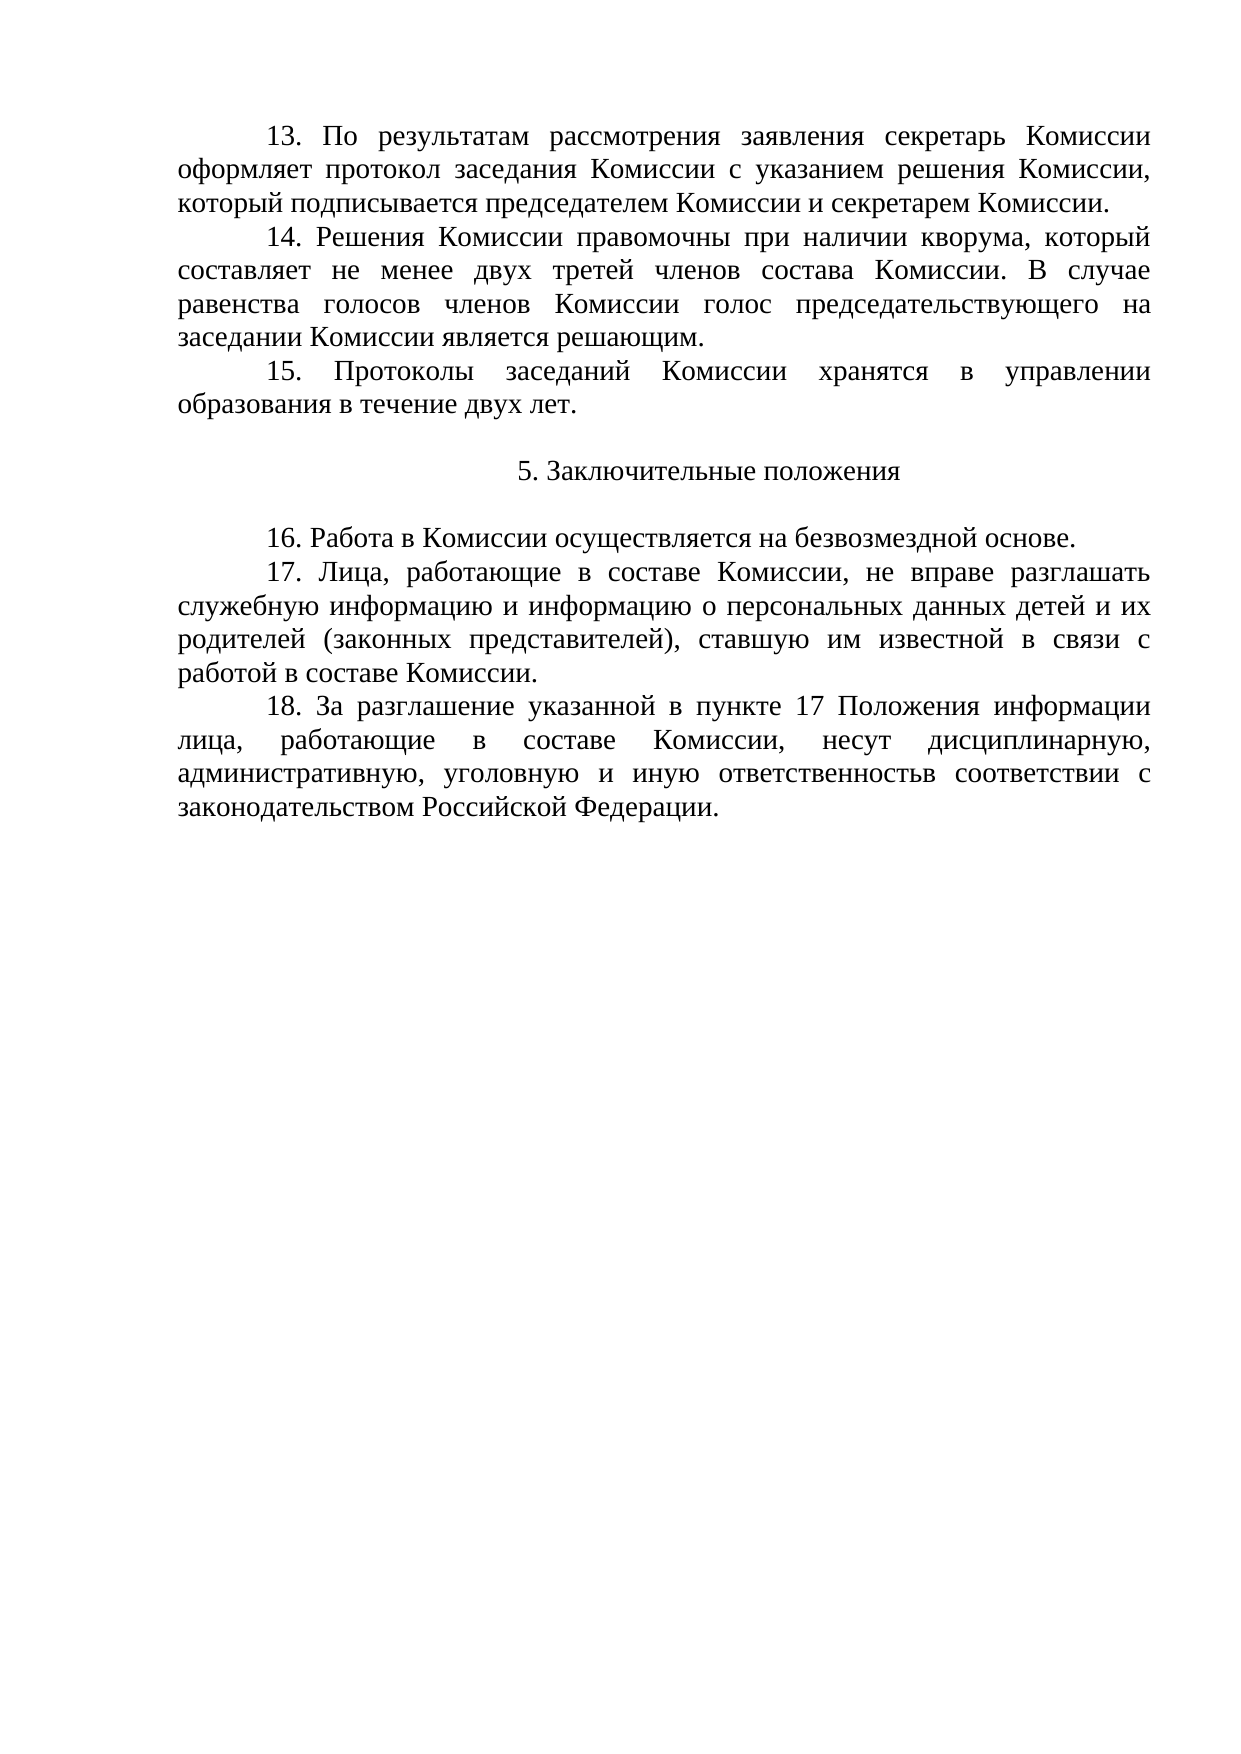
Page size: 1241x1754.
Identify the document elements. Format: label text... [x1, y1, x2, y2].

text 17. Лица, работающие в составе Комиссии, не вправе разглашать служебную информацию и информацию о персональных данных детей и их родителей (законных представителей), ставшую им известной в связи с работой в составе Комиссии. [177, 554, 1152, 688]
text 18. За разглашение указанной в пункте 17 Положения информации лица, работающие в составе Комиссии, несут дисциплинарную, административную, уголовную и иную ответственностьв соответствии с законодательством Российской Федерации. [177, 688, 1152, 822]
text 13. По результатам рассмотрения заявления секретарь Комиссии оформляет протокол заседания Комиссии с указанием решения Комиссии, который подписывается председателем Комиссии и секретарем Комиссии. [177, 118, 1152, 219]
text 15. Протоколы заседаний Комиссии хранятся в управлении образования в течение двух лет. [177, 353, 1152, 420]
text 14. Решения Комиссии правомочны при наличии кворума, который составляет не менее двух третей членов состава Комиссии. В случае равенства голосов членов Комиссии голос председательствующего на заседании Комиссии является решающим. [177, 219, 1152, 353]
text 5. Заключительные положения [177, 453, 1152, 487]
text 16. Работа в Комиссии осуществляется на безвозмездной основе. [177, 521, 1152, 554]
